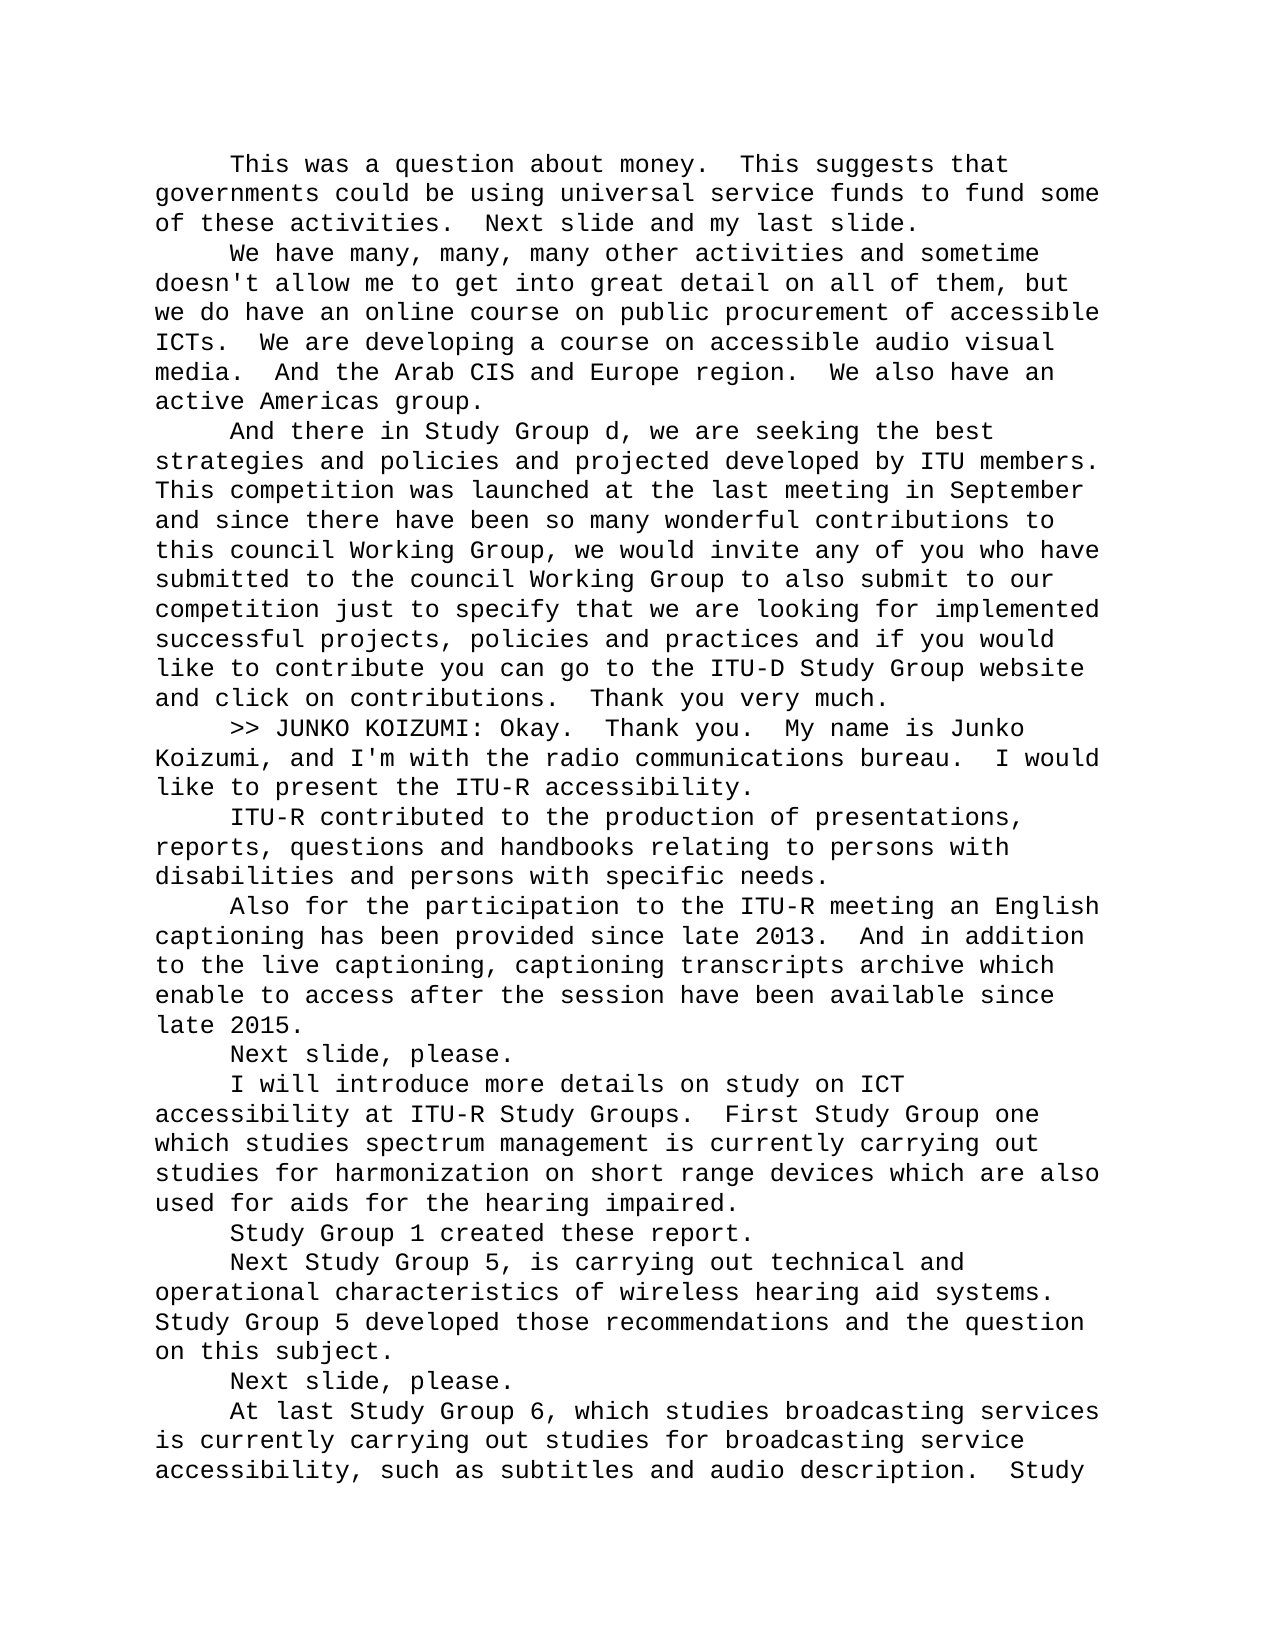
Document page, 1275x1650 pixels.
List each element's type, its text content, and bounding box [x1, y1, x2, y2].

text I will introduce more details on study on ICT accessibility at ITU-R Study Groups. First Study Group one which studies spectrum management is currently carrying out studies for harmonization on short range devices which are also used for aids for the hearing impaired. [154, 1070, 1114, 1219]
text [154, 1397, 1114, 1486]
text Next slide, please. [154, 1367, 1114, 1397]
text Study Group 1 created these report. [154, 1219, 1114, 1248]
text Next slide, please. [154, 1041, 1114, 1070]
text And there in Study Group d, we are seeking the best strategies and policies and projected developed by ITU members. This competition was launched at the last meeting in September and since there have been so many wonderful contributions to this council Working Group, we would invite any of you who have submitted to the council Working Group to also submit to our competition just to specify that we are looking for implemented successful projects, policies and practices and if you would like to contribute you can go to the ITU-D Study Group website and click on contributions. Thank you very much. [154, 417, 1114, 714]
text This was a question about money. This suggests that governments could be using universal service funds to fund some of these activities. Next slide and my last slide. [154, 150, 1114, 239]
text ITU-R contributed to the production of presentations, reports, questions and handbooks relating to persons with disabilities and persons with specific needs. [154, 803, 1114, 892]
text Next Study Group 5, is carrying out technical and operational characteristics of wireless hearing aid systems. Study Group 5 developed those recommendations and the question on this subject. [154, 1248, 1114, 1367]
text Also for the participation to the ITU-R meeting an English captioning has been provided since late 2013. And in addition to the live captioning, captioning transcripts archive which enable to access after the session have been available since late 2015. [154, 892, 1114, 1041]
text >> JUNKO KOIZUMI: Okay. Thank you. My name is Junko Koizumi, and I'm with the radio communications bureau. I would like to present the ITU-R accessibility. [154, 714, 1114, 803]
text We have many, many, many other activities and sometime doesn't allow me to get into great detail on all of them, but we do have an online course on public procurement of accessible ICTs. We are developing a course on accessible audio visual media. And the Arab CIS and Europe region. We also have an active Americas group. [154, 239, 1114, 417]
